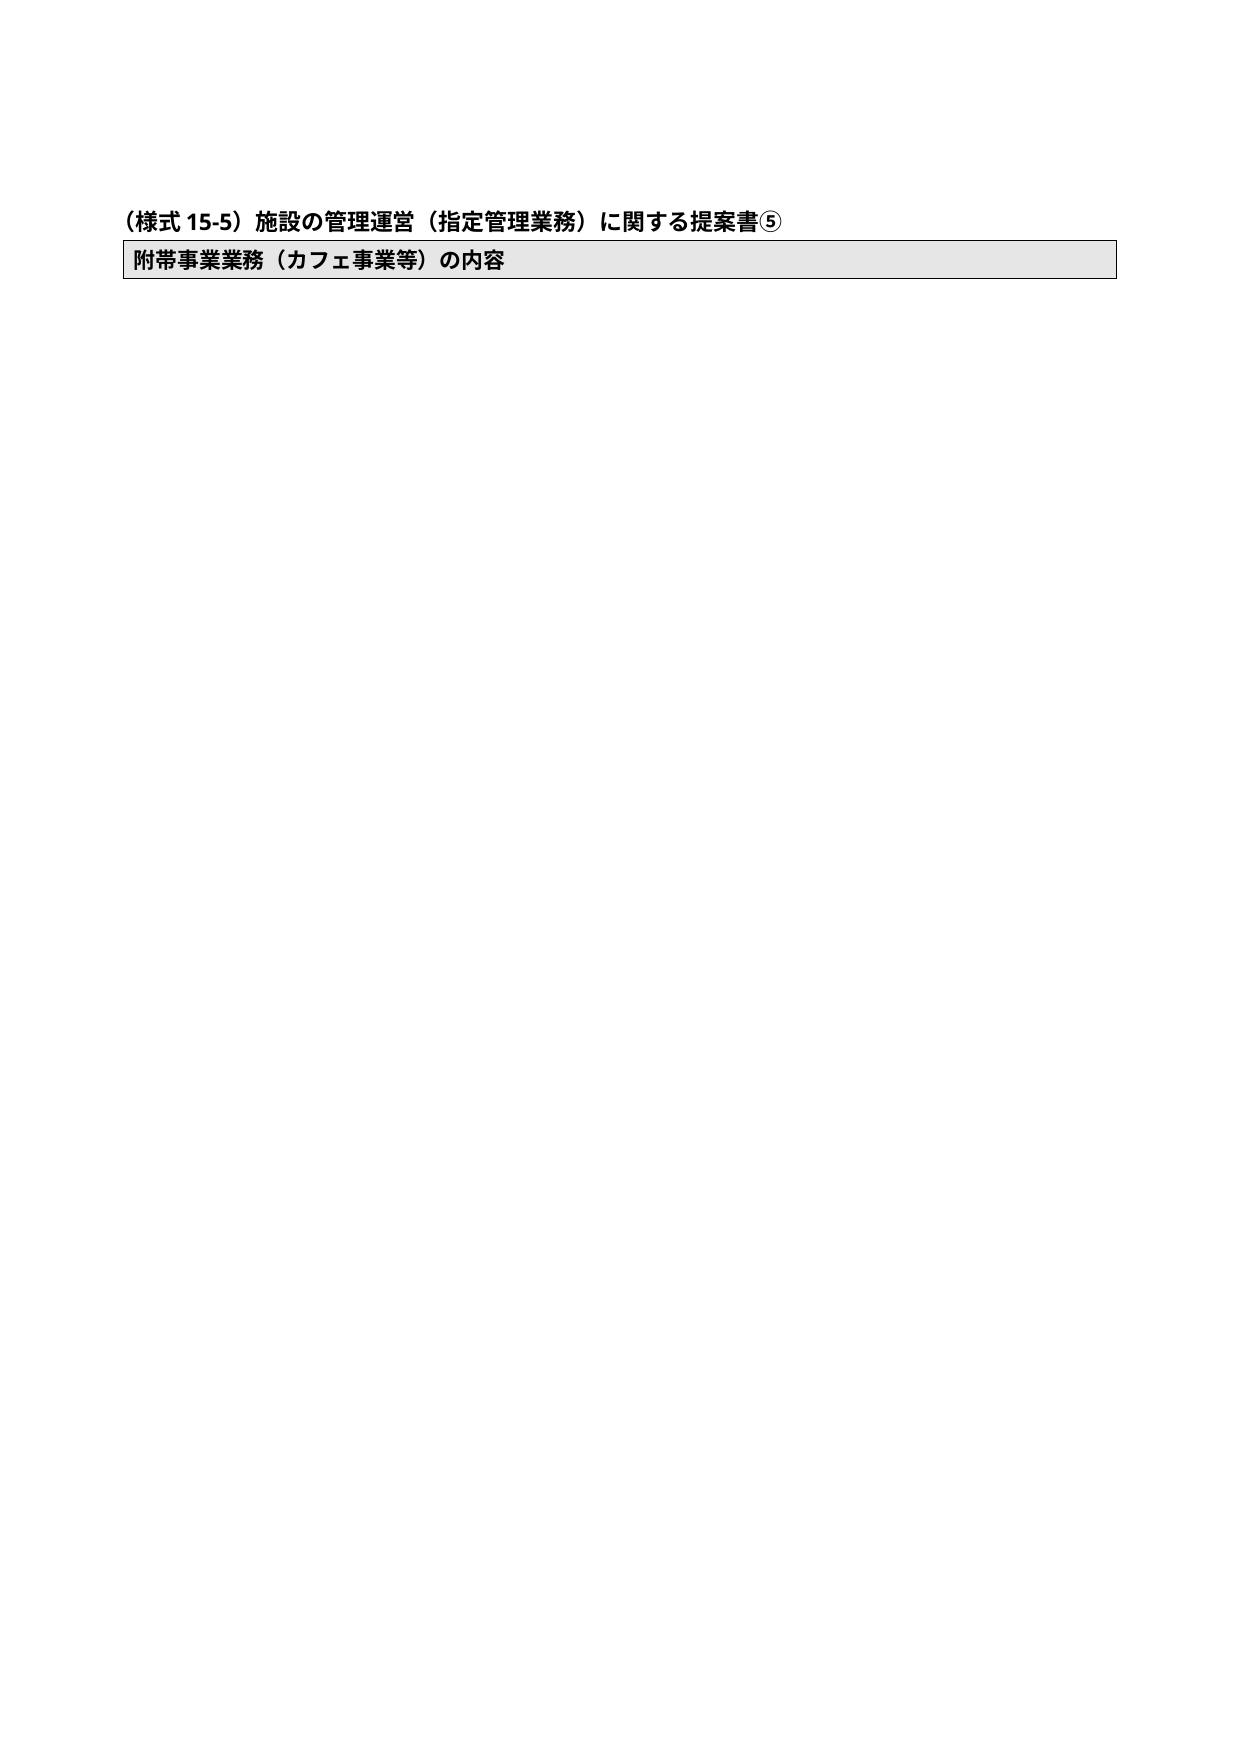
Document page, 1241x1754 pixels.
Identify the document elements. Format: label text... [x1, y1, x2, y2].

text （様式15-5）施設の管理運営（指定管理業務）に関する提案書⑤ [112, 202, 1128, 239]
table_header 附帯事業業務（カフェ事業等）の内容 [124, 241, 1116, 278]
